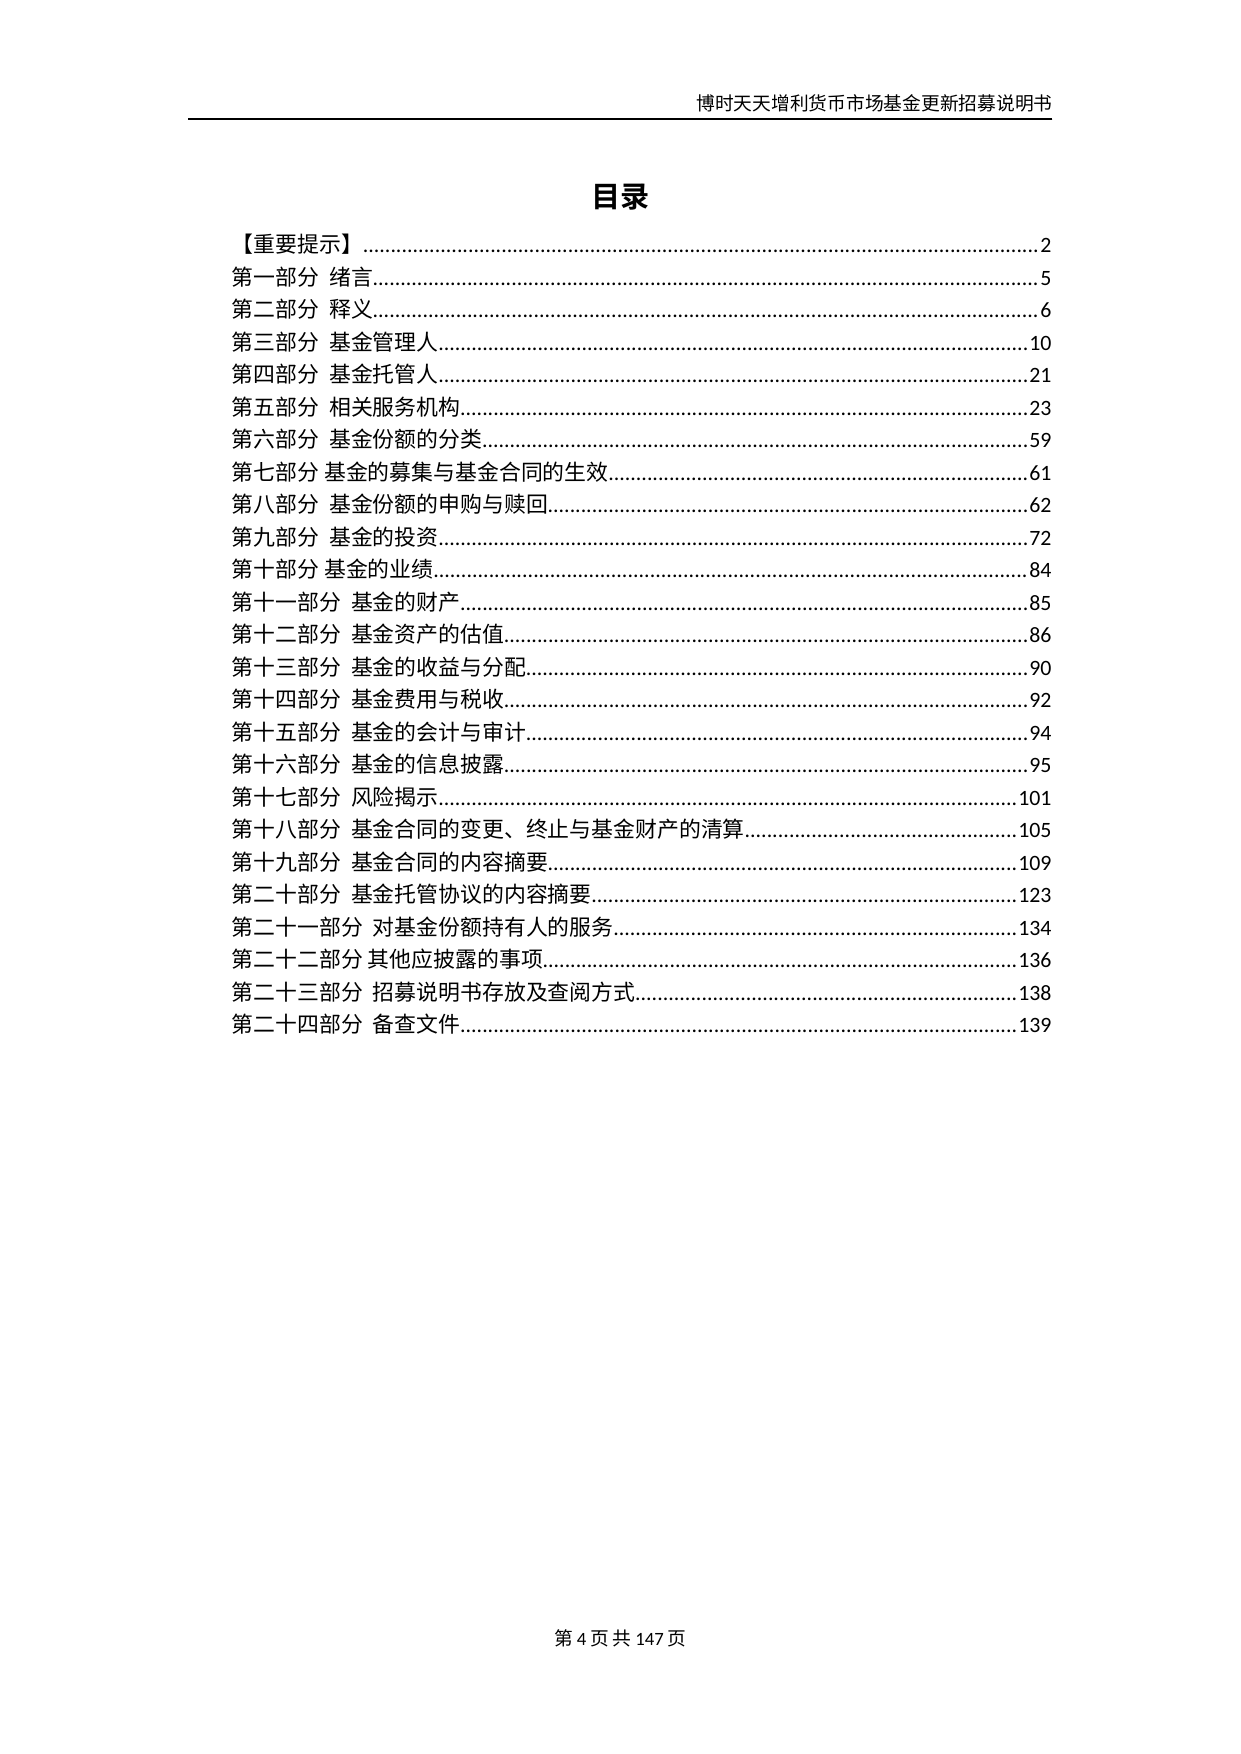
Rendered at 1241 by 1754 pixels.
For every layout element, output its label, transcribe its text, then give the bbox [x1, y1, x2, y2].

text 第八部分 基金份额的申购与赎回 62 [232, 487, 1052, 519]
text 第十九部分 基金合同的内容摘要 109 [232, 844, 1052, 877]
text 第十六部分 基金的信息披露 95 [232, 747, 1052, 779]
text 第二部分 释义 6 [232, 292, 1052, 324]
text 目录 [188, 162, 1052, 227]
text 第五部分 相关服务机构 23 [232, 389, 1052, 422]
text 第二十四部分 备查文件 139 [232, 1007, 1052, 1039]
text 第十七部分 风险揭示 101 [232, 779, 1052, 812]
text 第十部分 基金的业绩 84 [232, 552, 1052, 584]
text 第十五部分 基金的会计与审计 94 [232, 714, 1052, 747]
text 第十四部分 基金费用与税收 92 [232, 682, 1052, 714]
text 第七部分 基金的募集与基金合同的生效 61 [232, 454, 1052, 487]
text 第十三部分 基金的收益与分配 90 [232, 649, 1052, 682]
text 第二十一部分 对基金份额持有人的服务 134 [232, 909, 1052, 942]
text 第二十二部分 其他应披露的事项 136 [232, 942, 1052, 974]
text 第十二部分 基金资产的估值 86 [232, 617, 1052, 649]
text 第一部分 绪言 5 [232, 259, 1052, 292]
text 第四部分 基金托管人 21 [232, 357, 1052, 389]
text 第十八部分 基金合同的变更、终止与基金财产的清算 105 [232, 812, 1052, 844]
text 第六部分 基金份额的分类 59 [232, 422, 1052, 454]
text 【重要提示】 2 [232, 227, 1052, 259]
text 第二十部分 基金托管协议的内容摘要 123 [232, 877, 1052, 909]
text 第三部分 基金管理人 10 [232, 324, 1052, 357]
text 第二十三部分 招募说明书存放及查阅方式 138 [232, 974, 1052, 1007]
text 第十一部分 基金的财产 85 [232, 584, 1052, 617]
text 第九部分 基金的投资 72 [232, 519, 1052, 552]
